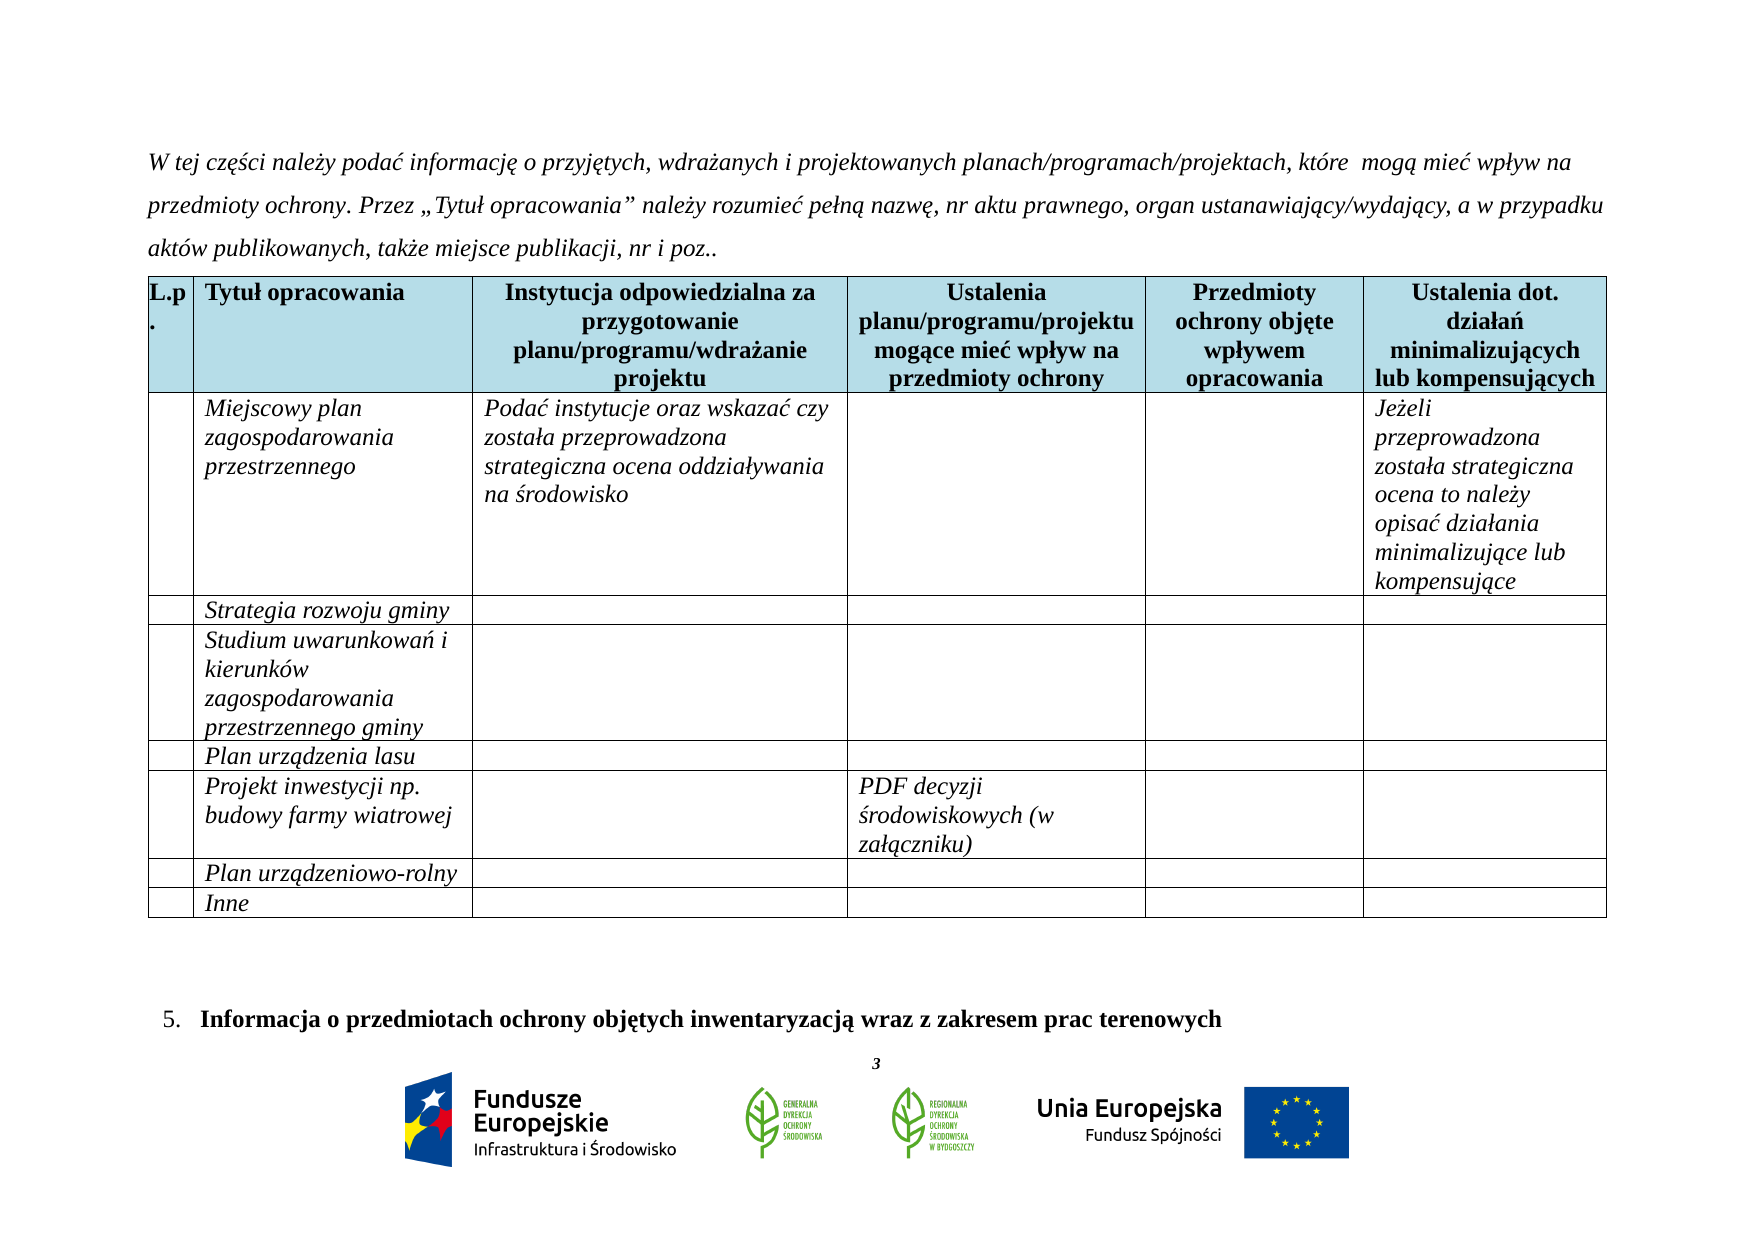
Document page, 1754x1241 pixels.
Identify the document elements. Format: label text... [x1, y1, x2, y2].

table_cell [1364, 859, 1606, 887]
table_cell [848, 625, 1145, 740]
table_cell [848, 859, 1145, 887]
table_cell Jeżeli przeprowadzona została strategiczna ocena to należy opisać działania minimalizujące lub kompensujące [1364, 393, 1606, 594]
table_cell PDF decyzji środowiskowych (w załączniku) [848, 771, 1145, 857]
list Informacja o przedmiotach ochrony objętych inwentaryzacją wraz z zakresem prac terenowych [162, 1004, 1606, 1033]
table_cell Strategia rozwoju gminy [194, 596, 472, 624]
table_cell Miejscowy plan zagospodarowania przestrzennego [194, 393, 472, 594]
table_cell [848, 741, 1145, 770]
table_cell [1146, 888, 1363, 917]
table_cell [473, 741, 847, 770]
table_cell Plan urządzeniowo-rolny [194, 859, 472, 887]
table_cell [473, 859, 847, 887]
table_cell [1146, 596, 1363, 624]
table_cell Studium uwarunkowań i kierunków zagospodarowania przestrzennego gminy [194, 625, 472, 740]
table_cell [1364, 771, 1606, 857]
table_cell [149, 741, 193, 770]
table_cell [1146, 771, 1363, 857]
table_cell [149, 393, 193, 594]
table_cell [848, 888, 1145, 917]
table_cell [1146, 393, 1363, 594]
table_cell [1146, 741, 1363, 770]
text W tej części należy podać informację o przyjętych, wdrażanych i projektowanych planach/programach/projektach, które mogą mieć wpływ na przedmioty ochrony. Przez „Tytuł opracowania” należy rozumieć pełną nazwę, nr aktu prawnego, organ ustanawiający/wydający, a w przypadku aktów publikowanych, także miejsce publikacji, nr i poz.. [148, 147, 1606, 262]
table_header Tytuł opracowania [194, 277, 472, 392]
table_cell [1364, 596, 1606, 624]
table_header Ustalenia planu/programu/projektu mogące mieć wpływ na przedmioty ochrony [848, 277, 1145, 392]
table_cell [1146, 625, 1363, 740]
table_cell [473, 596, 847, 624]
table_cell [473, 771, 847, 857]
table_cell [149, 859, 193, 887]
table_cell [1364, 741, 1606, 770]
table_cell [473, 888, 847, 917]
table_cell Inne [194, 888, 472, 917]
table_cell [149, 771, 193, 857]
table_cell [848, 596, 1145, 624]
table_cell [473, 625, 847, 740]
table_header Ustalenia dot. działań minimalizujących lub kompensujących [1364, 277, 1606, 392]
table_header L.p. [149, 277, 193, 392]
table_cell Plan urządzenia lasu [194, 741, 472, 770]
table_cell [848, 393, 1145, 594]
table_header Instytucja odpowiedzialna za przygotowanie planu/programu/wdrażanie projektu [473, 277, 847, 392]
table_cell [1364, 888, 1606, 917]
table_cell Projekt inwestycji np. budowy farmy wiatrowej [194, 771, 472, 857]
table_cell [1364, 625, 1606, 740]
table_cell [149, 888, 193, 917]
table_cell Podać instytucje oraz wskazać czy została przeprowadzona strategiczna ocena oddziaływania na środowisko [473, 393, 847, 594]
table_header Przedmioty ochrony objęte wpływem opracowania [1146, 277, 1363, 392]
table_cell [1146, 859, 1363, 887]
picture [405, 1072, 1349, 1167]
table_cell [149, 625, 193, 740]
table_cell [149, 596, 193, 624]
